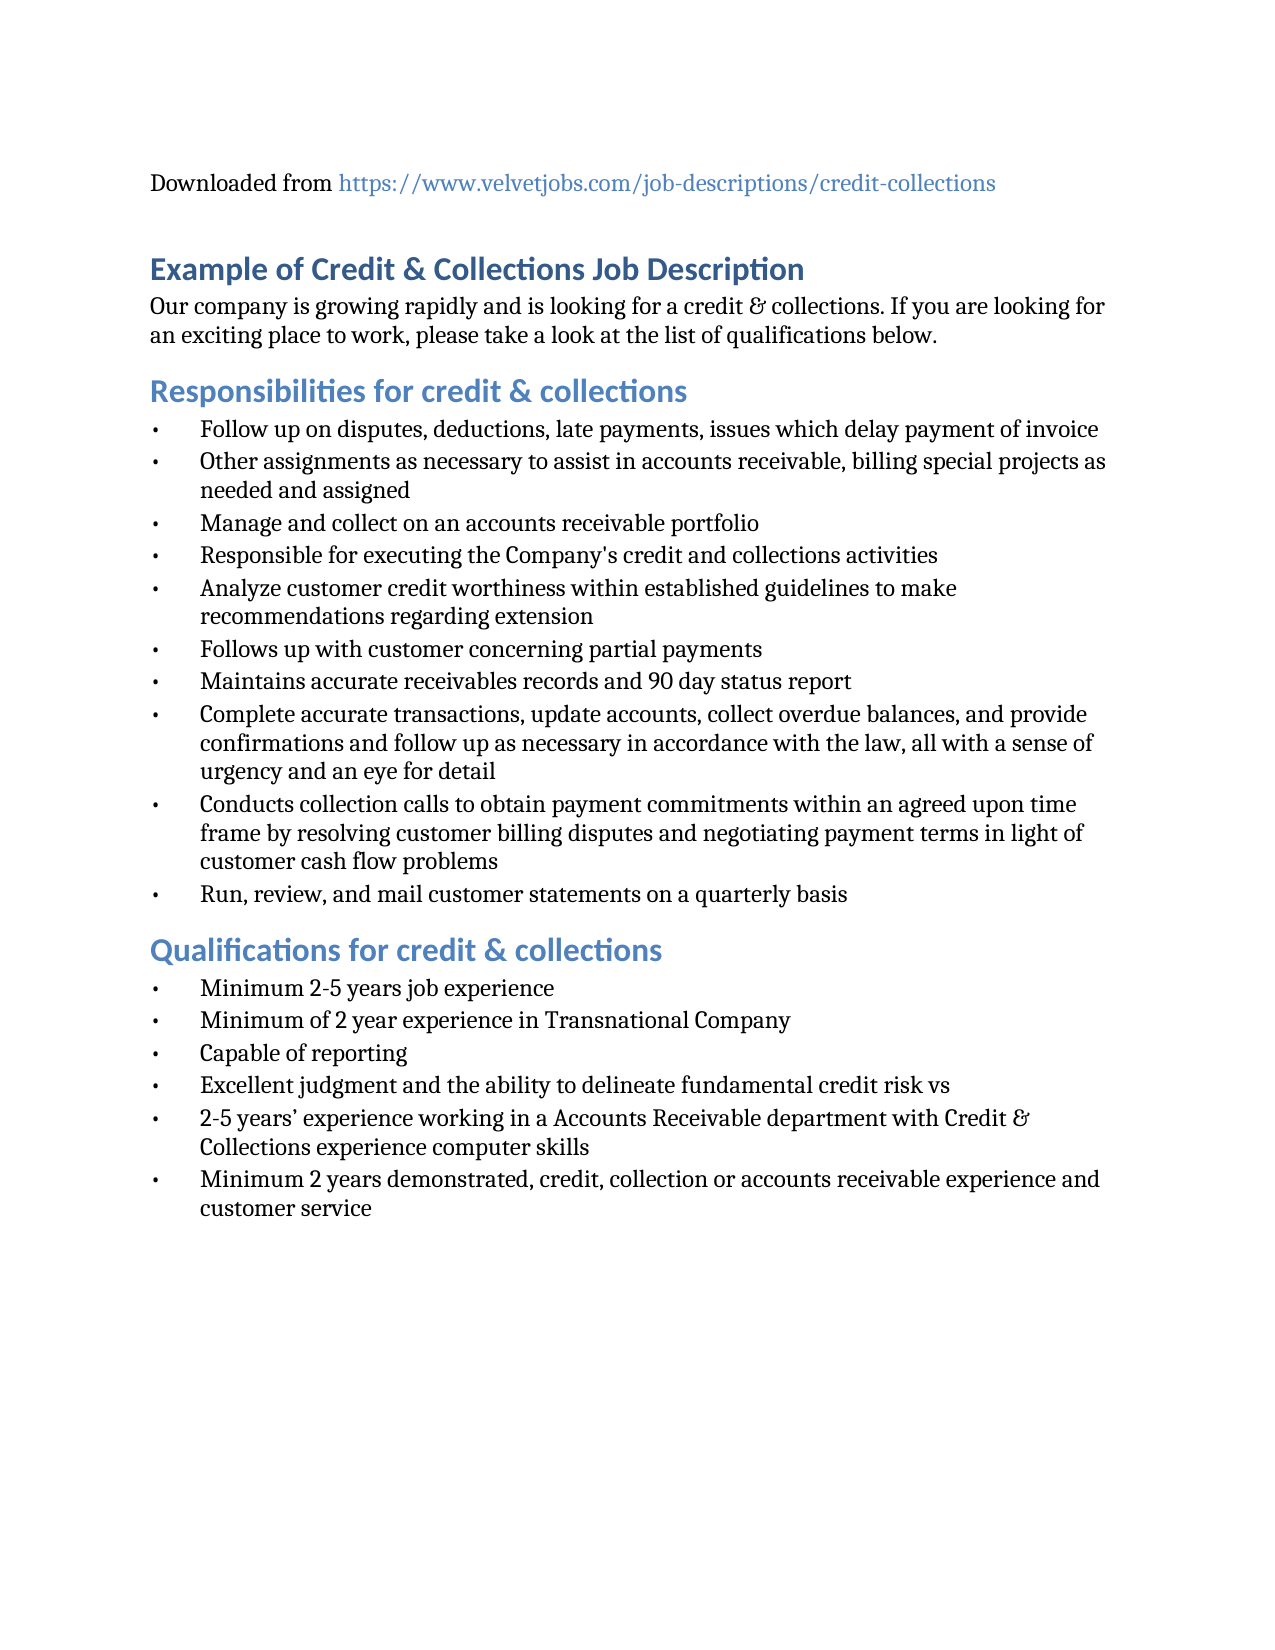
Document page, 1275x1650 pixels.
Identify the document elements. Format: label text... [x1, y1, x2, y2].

list Manage and collect on an accounts receivable portfolio [150, 508, 1125, 537]
text Downloaded from https://www.velvetjobs.com/job-descriptions/credit-collections [150, 169, 1125, 197]
list Minimum 2-5 years job experience [150, 974, 1125, 1003]
list Excellent judgment and the ability to delineate fundamental credit risk vs [150, 1071, 1125, 1100]
list Analyze customer credit worthiness within established guidelines to make recommendations regarding extension [150, 573, 1125, 631]
list Other assignments as necessary to assist in accounts receivable, billing special projects as needed and assigned [150, 447, 1125, 505]
list Conducts collection calls to obtain payment commitments within an agreed upon time frame by resolving customer billing disputes and negotiating payment terms in light of customer cash flow problems [150, 790, 1125, 876]
list Capable of reporting [150, 1039, 1125, 1068]
list Follow up on disputes, deductions, late payments, issues which delay payment of invoice [150, 415, 1125, 443]
list Maintains accurate receivables records and 90 day status report [150, 667, 1125, 696]
subtitle Qualifications for credit & collections [150, 929, 1125, 970]
list Minimum 2 years demonstrated, credit, collection or accounts receivable experience and customer service [150, 1165, 1125, 1223]
subtitle Example of Credit & Collections Job Description [150, 247, 1125, 288]
list Run, review, and mail customer statements on a quarterly basis [150, 880, 1125, 908]
list Responsible for executing the Company's credit and collections activities [150, 541, 1125, 570]
list 2-5 years’ experience working in a Accounts Receivable department with Credit & Collections experience computer skills [150, 1104, 1125, 1161]
subtitle Responsibilities for credit & collections [150, 370, 1125, 411]
list Minimum of 2 year experience in Transnational Company [150, 1006, 1125, 1035]
list Complete accurate transactions, update accounts, collect overdue balances, and provide confirmations and follow up as necessary in accordance with the law, all with a sense of urgency and an eye for detail [150, 700, 1125, 786]
list Follows up with customer concerning partial payments [150, 635, 1125, 663]
text Our company is growing rapidly and is looking for a credit & collections. If you are looking for an exciting place to work, please take a look at the list of qualifications below. [150, 292, 1125, 349]
